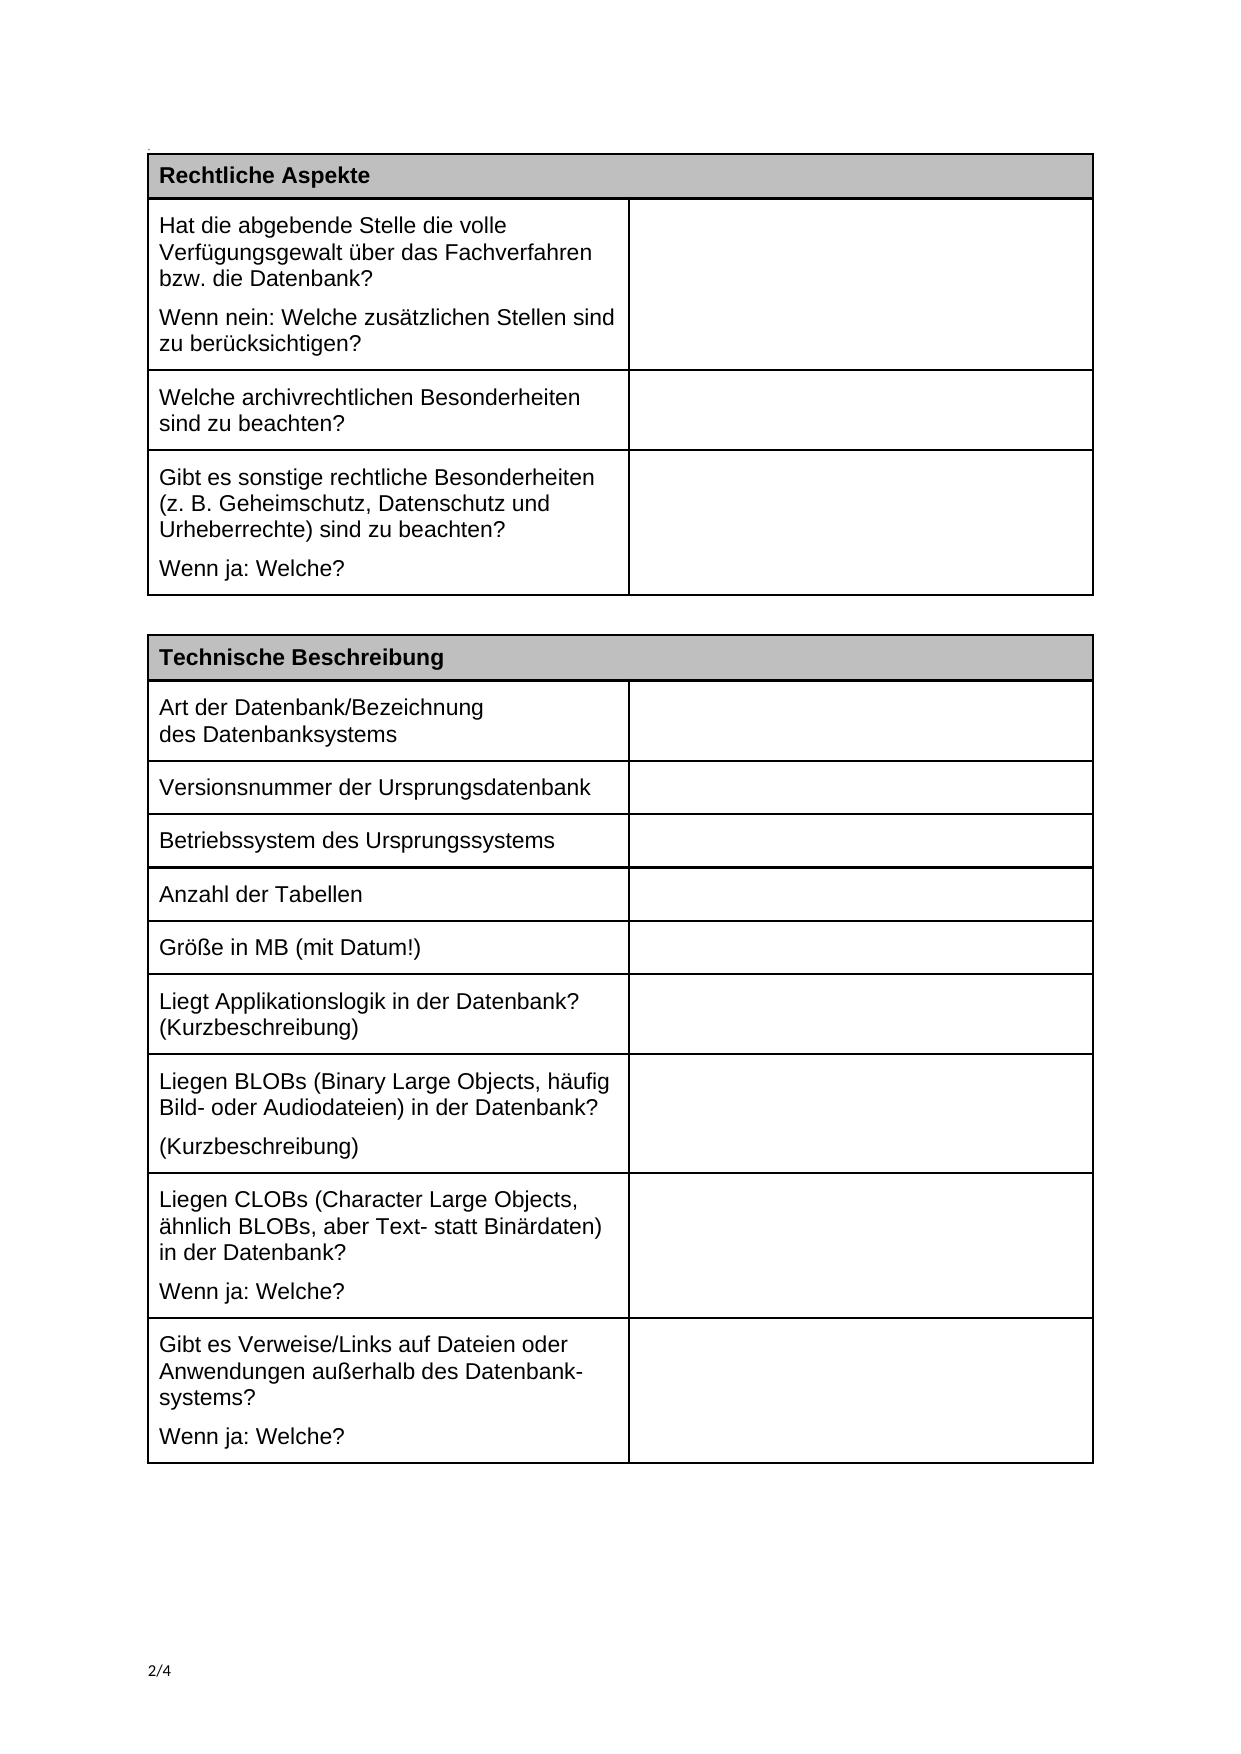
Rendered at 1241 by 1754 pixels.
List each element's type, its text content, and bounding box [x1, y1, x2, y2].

table_cell Anzahl der Tabellen [149, 869, 628, 920]
table_cell [630, 1319, 1092, 1462]
table_header Rechtliche Aspekte [149, 155, 1092, 197]
table_cell Welche archivrechtlichen Besonderheiten sind zu beachten? [149, 371, 628, 449]
table_cell [630, 1174, 1092, 1317]
table_cell Art der Datenbank/Bezeichnung des Datenbanksystems [149, 682, 628, 759]
table_cell [630, 1055, 1092, 1172]
table_cell [630, 371, 1092, 449]
table_cell [630, 451, 1092, 594]
table_cell Hat die abgebende Stelle die volle Verfügungsgewalt über das Fachverfahren bzw. die Datenbank? Wenn nein: Welche zusätzlichen Stellen sind zu berücksichtigen? [149, 200, 628, 369]
table_cell Betriebssystem des Ursprungssystems [149, 815, 628, 866]
table_header Technische Beschreibung [149, 636, 1092, 679]
table_cell [630, 869, 1092, 920]
table_cell Liegt Applikationslogik in der Datenbank? (Kurzbeschreibung) [149, 975, 628, 1053]
table_cell [630, 815, 1092, 866]
table_cell [630, 922, 1092, 973]
table_cell [630, 762, 1092, 813]
table_cell Gibt es Verweise/Links auf Dateien oder Anwendungen außerhalb des Datenbank-systems? Wenn ja: Welche? [149, 1319, 628, 1462]
table_cell [630, 975, 1092, 1053]
table_cell Größe in MB (mit Datum!) [149, 922, 628, 973]
table_cell [630, 200, 1092, 369]
table_cell Gibt es sonstige rechtliche Besonderheiten (z. B. Geheimschutz, Datenschutz und Urheberrechte) sind zu beachten? Wenn ja: Welche? [149, 451, 628, 594]
table_cell [630, 682, 1092, 759]
table_cell Liegen BLOBs (Binary Large Objects, häufig Bild- oder Audiodateien) in der Datenbank? (Kurzbeschreibung) [149, 1055, 628, 1172]
table_cell Versionsnummer der Ursprungsdatenbank [149, 762, 628, 813]
table_cell Liegen CLOBs (Character Large Objects, ähnlich BLOBs, aber Text- statt Binärdaten) in der Datenbank? Wenn ja: Welche? [149, 1174, 628, 1317]
